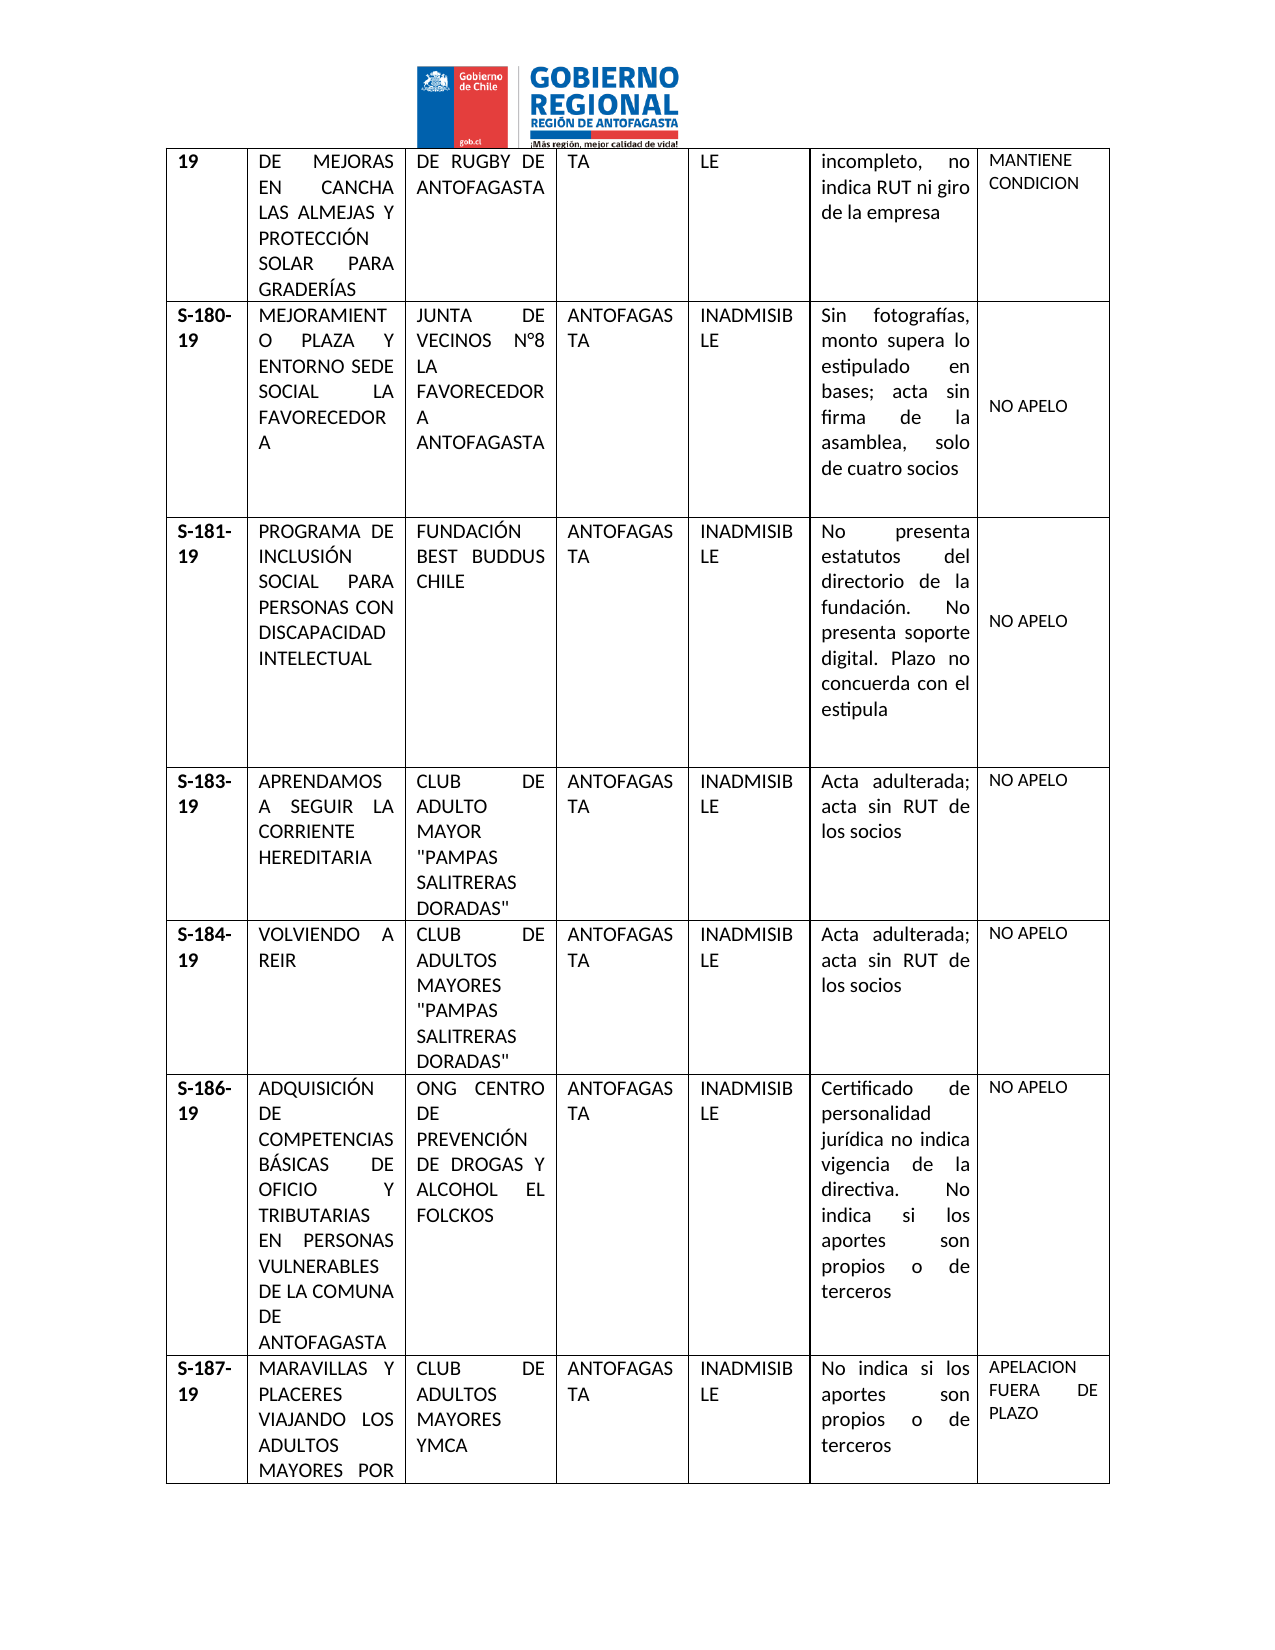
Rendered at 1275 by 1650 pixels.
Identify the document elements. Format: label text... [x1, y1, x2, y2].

table_cell CLUB DE ADULTOS MAYORES "PAMPAS SALITRERAS DORADAS" [406, 921, 556, 1074]
table_cell ADQUISICIÓN DE COMPETENCIAS BÁSICAS DE OFICIO Y TRIBUTARIAS EN PERSONAS VULNERABLES DE LA COMUNA DE ANTOFAGASTA [248, 1075, 405, 1354]
table_cell ANTOFAGASTA [557, 302, 688, 517]
table_cell APRENDAMOS A SEGUIR LA CORRIENTE HEREDITARIA [248, 768, 405, 920]
table_cell ONG CENTRO DE PREVENCIÓN DE DROGAS Y ALCOHOL EL FOLCKOS [406, 1075, 556, 1354]
table_cell ANTOFAGASTA [557, 1075, 688, 1354]
table_cell NO APELO [978, 768, 1109, 920]
table_cell INADMISIBLE [689, 1075, 809, 1354]
table_cell Sin fotografías, monto supera lo estipulado en bases; acta sin firma de la asamblea, solo de cuatro socios [811, 302, 977, 517]
table_cell Presupuesto incompleto, no indica RUT ni giro de la empresa [811, 149, 977, 301]
table_cell ASOCIACIÓN DE RUGBY DE ANTOFAGASTA [406, 149, 556, 301]
table_cell INADMISIBLE [689, 518, 809, 767]
table_cell JUNTA DE VECINOS N°8 LA FAVORECEDORA ANTOFAGASTA [406, 302, 556, 517]
table_cell INADMISIBLE [689, 921, 809, 1074]
table_cell S-175-19 [167, 149, 247, 301]
table_cell S-183-19 [167, 768, 247, 920]
table_cell ANTOFAGASTA [557, 921, 688, 1074]
table_cell S-181-19 [167, 518, 247, 767]
table_cell NO APELO [978, 1075, 1109, 1354]
table_cell MARAVILLAS Y PLACERES VIAJANDO LOS ADULTOS MAYORES POR VALDIVIA [248, 1356, 405, 1483]
table_cell NO APELO [978, 302, 1109, 517]
table_cell ANTOFAGASTA [557, 149, 688, 301]
table_cell VOLVIENDO A REIR [248, 921, 405, 1074]
table_cell INADMISIBLE [689, 149, 809, 301]
table_cell INADMISIBLE [689, 302, 809, 517]
table_cell CLUB DE ADULTO MAYOR "PAMPAS SALITRERAS DORADAS" [406, 768, 556, 920]
picture [413, 62, 682, 148]
table_cell APELACION FUERA DE PLAZO [978, 1356, 1109, 1483]
table_cell MEJORAMIENTO PLAZA Y ENTORNO SEDE SOCIAL LA FAVORECEDORA [248, 302, 405, 517]
table_cell NO APELO [978, 921, 1109, 1074]
table_cell No indica si los aportes son propios o de terceros [811, 1356, 977, 1483]
table_cell No presenta estatutos del directorio de la fundación. No presenta soporte digital. Plazo no concuerda con el estipula [811, 518, 977, 767]
table_cell ANTOFAGASTA [557, 1356, 688, 1483]
table_cell ANTOFAGASTA [557, 518, 688, 767]
table_cell CONTINUIDAD DE MEJORAS EN CANCHA LAS ALMEJAS Y PROTECCIÓN SOLAR PARA GRADERÍAS [248, 149, 405, 301]
table_cell Certificado de personalidad jurídica no indica vigencia de la directiva. No indica si los aportes son propios o de terceros [811, 1075, 977, 1354]
table_cell S-180-19 [167, 302, 247, 517]
table_cell Acta adulterada; acta sin RUT de los socios [811, 768, 977, 920]
table_cell ANTOFAGASTA [557, 768, 688, 920]
table_cell INADMISIBLE [689, 1356, 809, 1483]
table_cell NO APELO [978, 518, 1109, 767]
table_cell CLUB DE ADULTOS MAYORES YMCA [406, 1356, 556, 1483]
table_cell Acta adulterada; acta sin RUT de los socios [811, 921, 977, 1074]
table_cell NO SE ACOGE SOLICITUD, MANTIENE CONDICION [978, 149, 1109, 301]
table_cell S-184-19 [167, 921, 247, 1074]
table_cell INADMISIBLE [689, 768, 809, 920]
table_cell S-187-19 [167, 1356, 247, 1483]
table_cell PROGRAMA DE INCLUSIÓN SOCIAL PARA PERSONAS CON DISCAPACIDAD INTELECTUAL [248, 518, 405, 767]
table_cell FUNDACIÓN BEST BUDDUS CHILE [406, 518, 556, 767]
table_cell S-186-19 [167, 1075, 247, 1354]
